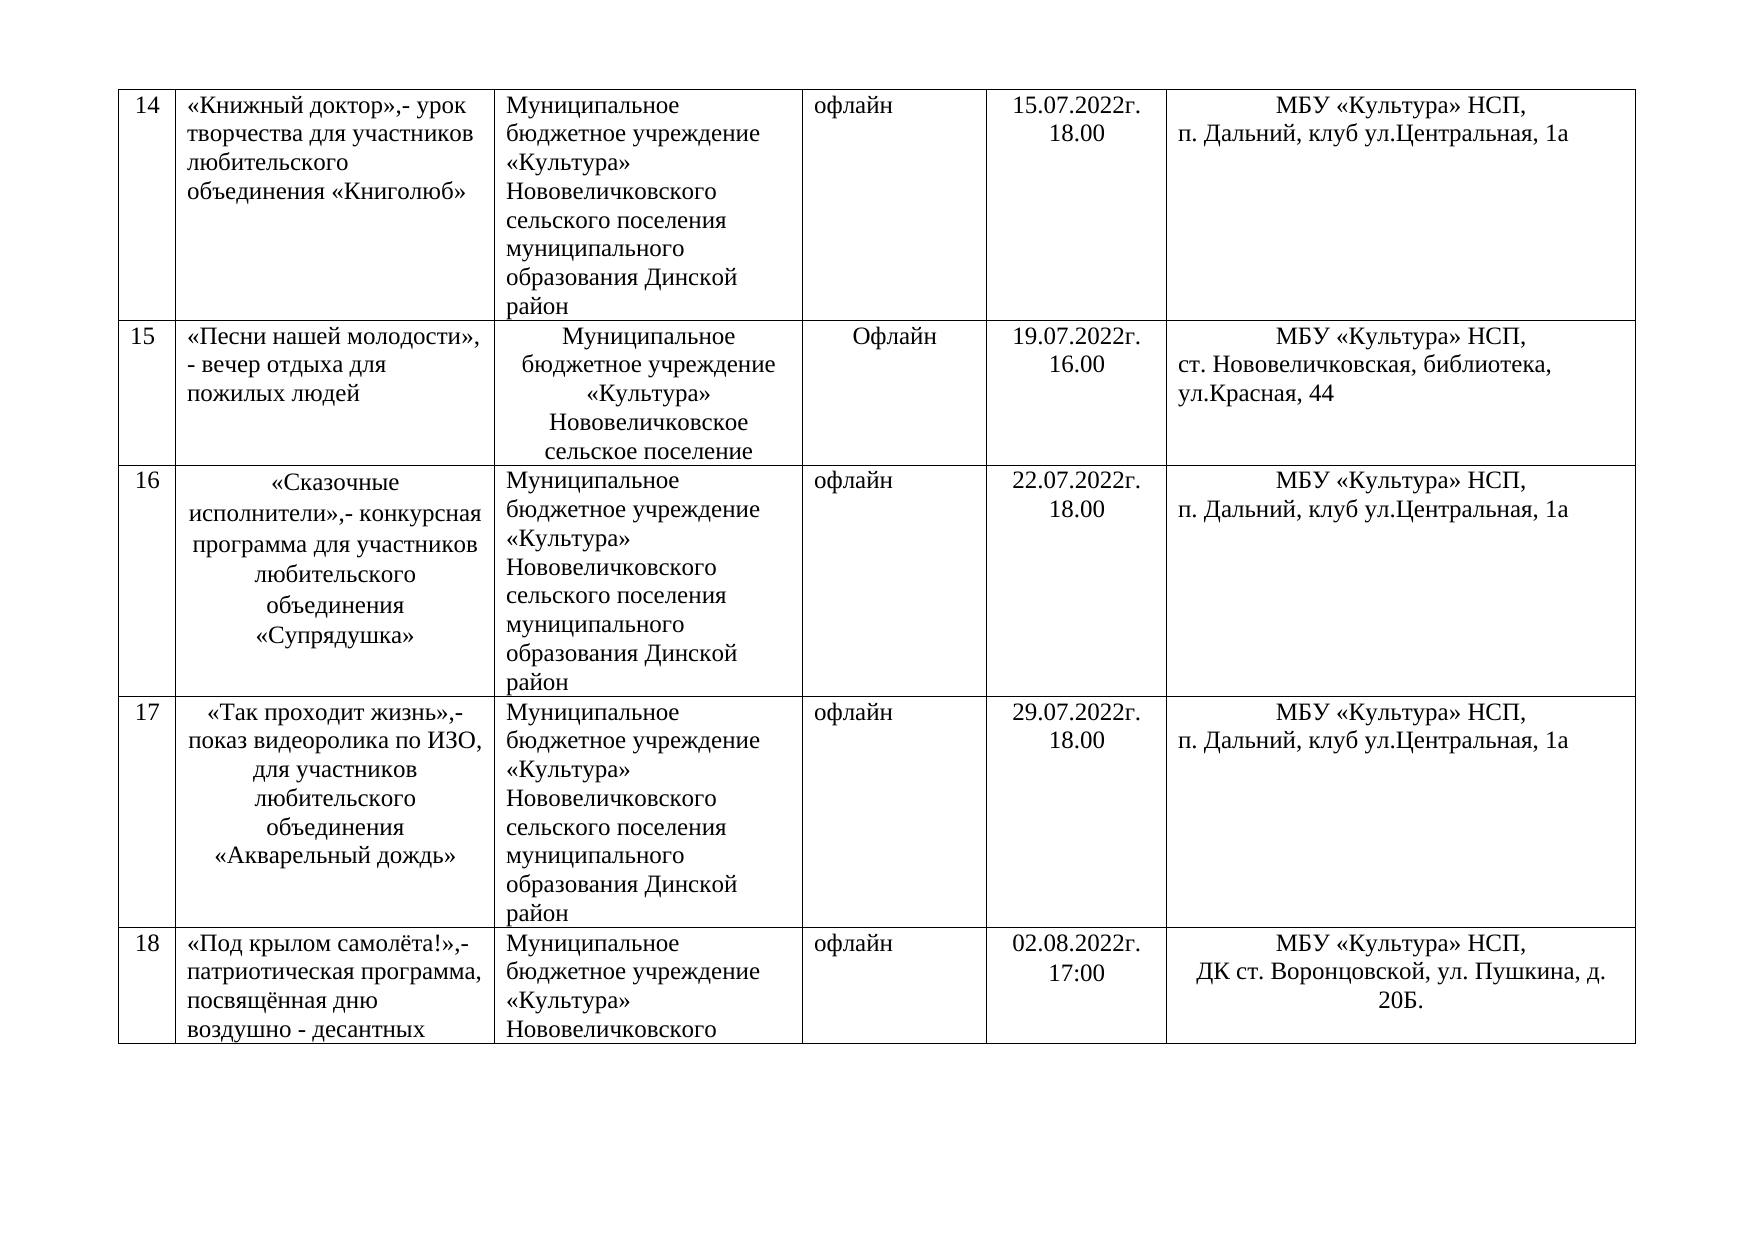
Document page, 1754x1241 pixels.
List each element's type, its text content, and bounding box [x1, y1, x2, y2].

table_cell 15 [119, 321, 175, 464]
table_cell 17 [119, 697, 175, 927]
table_cell «Так проходит жизнь»,-показ видеоролика по ИЗО, для участников любительского объединения «Акварельный дождь» [176, 697, 494, 927]
table_cell 29.07.2022г. 18.00 [987, 697, 1166, 927]
table_cell МБУ «Культура» НСП, п. Дальний, клуб ул.Центральная, 1а [1167, 466, 1635, 696]
table_cell МБУ «Культура» НСП, ст. Нововеличковская, библиотека, ул.Красная, 44 [1167, 321, 1635, 464]
table_cell Муниципальное бюджетное учреждение «Культура» Нововеличковского сельского поселения муниципального образования Динской район [495, 697, 802, 927]
table_cell 18 [119, 928, 175, 1043]
table_cell 16 [119, 466, 175, 696]
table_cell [495, 90, 802, 320]
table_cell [176, 928, 494, 1043]
table_cell МБУ «Культура» НСП, п. Дальний, клуб ул.Центральная, 1а [1167, 90, 1635, 320]
table_cell 02.08.2022г. 17:00 [987, 928, 1166, 1043]
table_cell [1167, 928, 1635, 1043]
table_cell 19.07.2022г. 16.00 [987, 321, 1166, 464]
table_cell офлайн [803, 928, 986, 1043]
table_cell 14 [119, 90, 175, 320]
table_cell МБУ «Культура» НСП, п. Дальний, клуб ул.Центральная, 1а [1167, 697, 1635, 927]
table_cell Муниципальное бюджетное учреждение «Культура» Нововеличковского сельского поселения муниципального образования Динской район [495, 466, 802, 696]
table_cell офлайн [803, 90, 986, 320]
table_cell Муниципальное бюджетное учреждение «Культура» Нововеличковское сельское поселение [495, 321, 802, 464]
table_cell 15.07.2022г. 18.00 [987, 90, 1166, 320]
table_cell «Песни нашей молодости», - вечер отдыха для пожилых людей [176, 321, 494, 464]
table_cell офлайн [803, 466, 986, 696]
table_cell «Книжный доктор»,- урок творчества для участников любительского объединения «Книголюб» [176, 90, 494, 320]
table_cell офлайн [803, 697, 986, 927]
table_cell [495, 928, 802, 1043]
table_cell «Сказочные исполнители»,- конкурсная программа для участников любительского объединения «Супрядушка» [176, 466, 494, 696]
table_cell 22.07.2022г. 18.00 [987, 466, 1166, 696]
table_cell Офлайн [803, 321, 986, 464]
